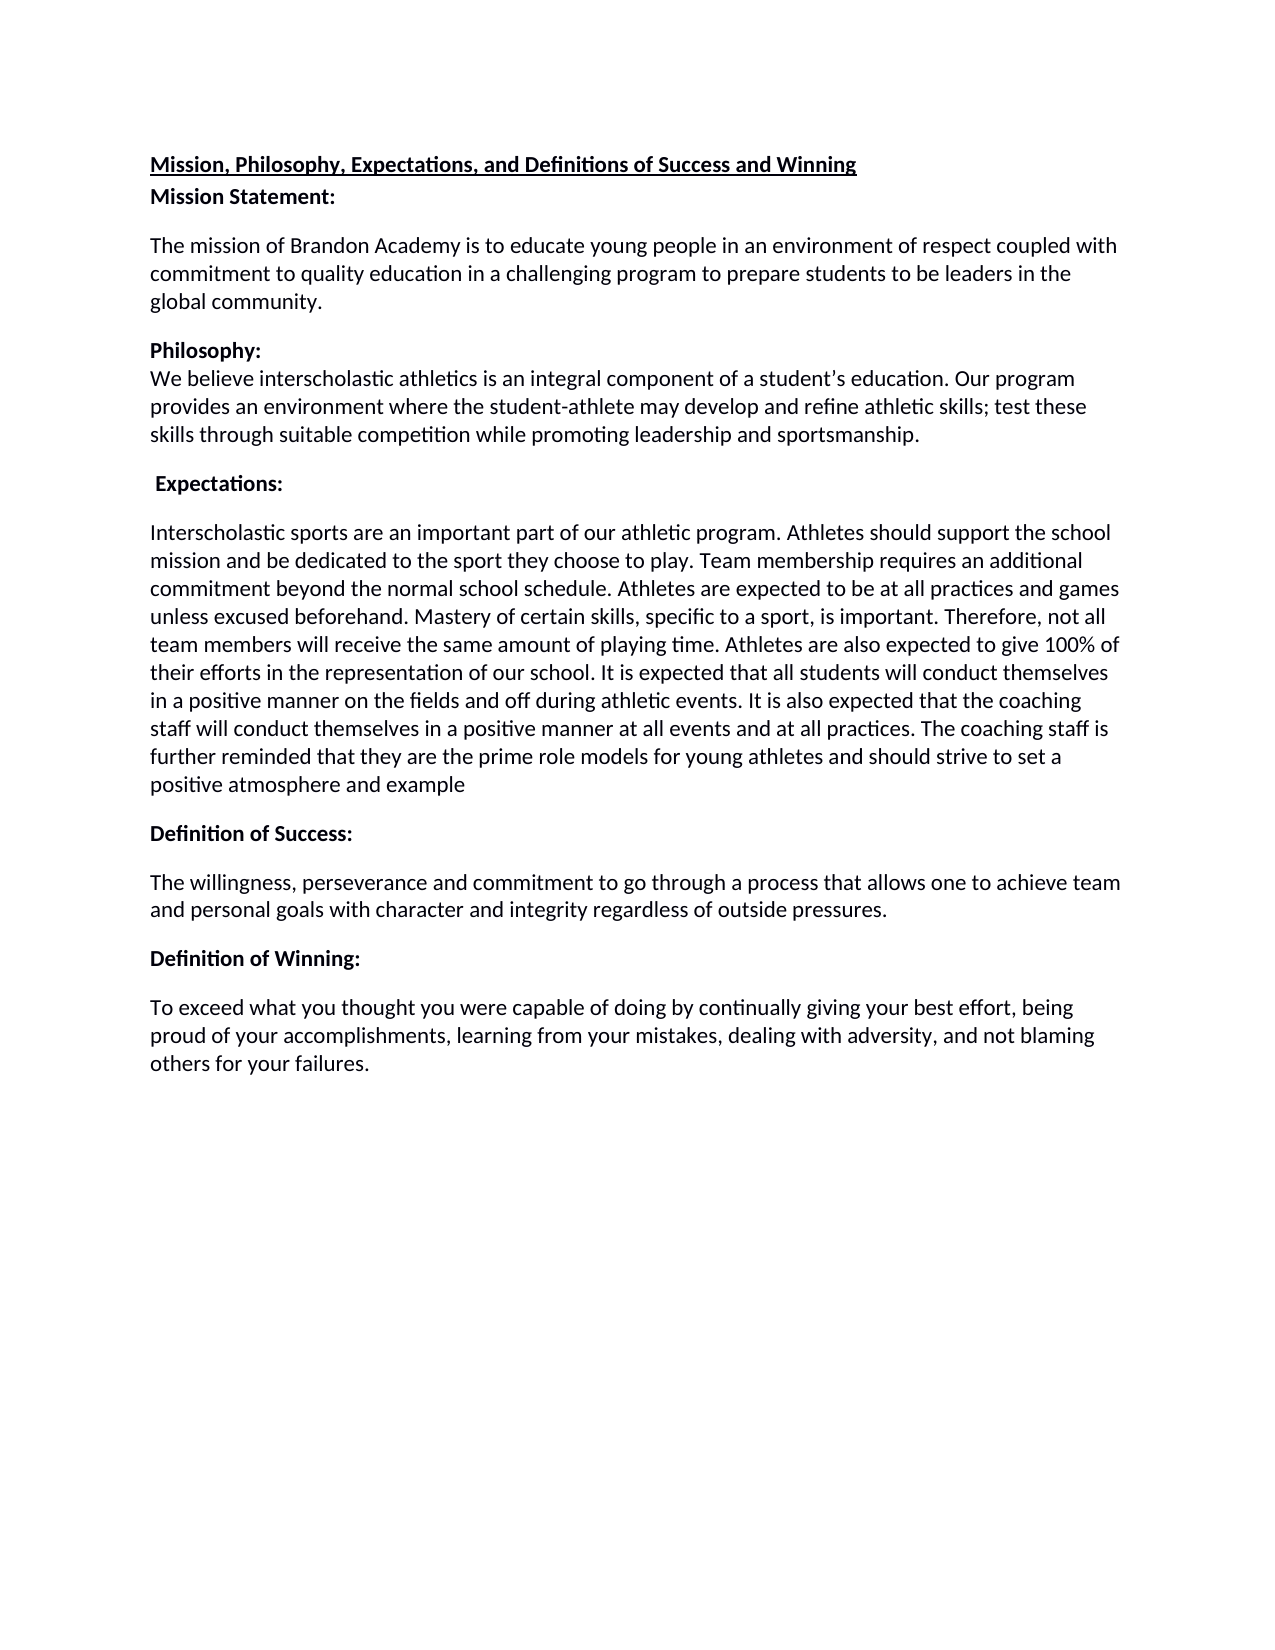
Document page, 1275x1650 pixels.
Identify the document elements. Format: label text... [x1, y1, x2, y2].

text Expectations: [150, 469, 1125, 497]
text To exceed what you thought you were capable of doing by continually giving your best effort, being proud of your accomplishments, learning from your mistakes, dealing with adversity, and not blaming others for your failures. [150, 993, 1125, 1077]
text Mission Statement: [150, 182, 1125, 210]
text Philosophy: We believe interscholastic athletics is an integral component of a student’s education. Our program provides an environment where the student-athlete may develop and refine athletic skills; test these skills through suitable competition while promoting leadership and sportsmanship. [150, 336, 1125, 448]
text Definition of Success: [150, 819, 1125, 847]
text Interscholastic sports are an important part of our athletic program. Athletes should support the school mission and be dedicated to the sport they choose to play. Team membership requires an additional commitment beyond the normal school schedule. Athletes are expected to be at all practices and games unless excused beforehand. Mastery of certain skills, specific to a sport, is important. Therefore, not all team members will receive the same amount of playing time. Athletes are also expected to give 100% of their efforts in the representation of our school. It is expected that all students will conduct themselves in a positive manner on the fields and off during athletic events. It is also expected that the coaching staff will conduct themselves in a positive manner at all events and at all practices. The coaching staff is further reminded that they are the prime role models for young athletes and should strive to set a positive atmosphere and example [150, 518, 1125, 798]
text The mission of Brandon Academy is to educate young people in an environment of respect coupled with commitment to quality education in a challenging program to prepare students to be leaders in the global community. [150, 231, 1125, 315]
text The willingness, perseverance and commitment to go through a process that allows one to achieve team and personal goals with character and integrity regardless of outside pressures. [150, 868, 1125, 924]
text Mission, Philosophy, Expectations, and Definitions of Success and Winning [150, 150, 1125, 178]
text Definition of Winning: [150, 944, 1125, 972]
